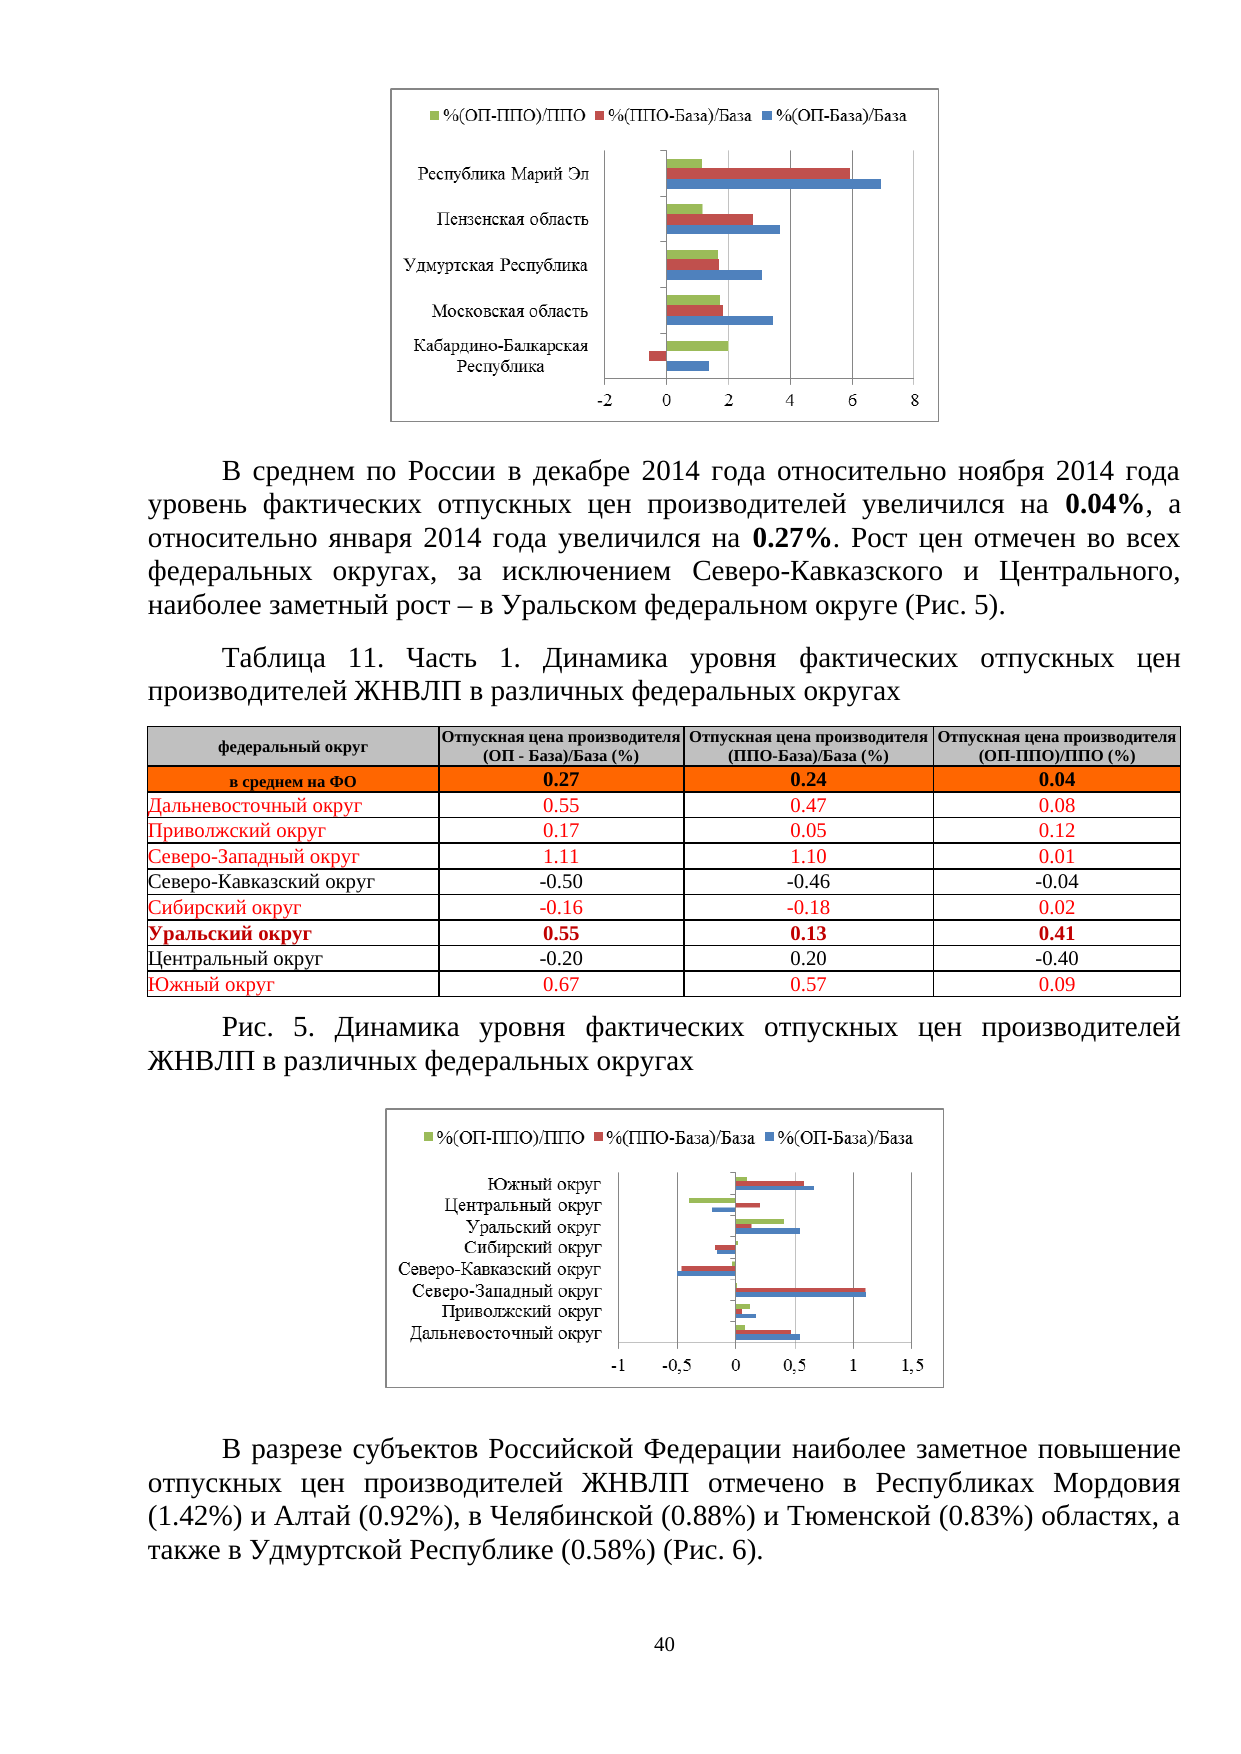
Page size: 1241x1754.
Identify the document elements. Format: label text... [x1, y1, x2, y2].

text Таблица 11. Часть 1. Динамика уровня фактических отпускных цен производителей ЖНВЛП в различных федеральных округах [148, 640, 1181, 707]
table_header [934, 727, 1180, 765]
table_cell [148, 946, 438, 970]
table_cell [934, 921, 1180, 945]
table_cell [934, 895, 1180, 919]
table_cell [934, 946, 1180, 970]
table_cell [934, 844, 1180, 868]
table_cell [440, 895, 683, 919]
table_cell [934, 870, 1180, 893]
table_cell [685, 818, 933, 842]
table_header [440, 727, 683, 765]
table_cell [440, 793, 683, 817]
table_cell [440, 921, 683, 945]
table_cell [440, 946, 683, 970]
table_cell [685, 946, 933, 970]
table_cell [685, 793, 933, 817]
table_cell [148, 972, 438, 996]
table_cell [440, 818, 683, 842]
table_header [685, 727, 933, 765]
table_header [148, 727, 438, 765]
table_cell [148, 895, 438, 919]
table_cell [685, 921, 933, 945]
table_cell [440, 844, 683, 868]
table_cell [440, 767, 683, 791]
text В среднем по России в декабре 2014 года относительно ноября 2014 года уровень фактических отпускных цен производителей увеличился на 0.04%, а относительно января 2014 года увеличился на 0.27%. Рост цен отмечен во всех федеральных округах, за исключением Северо-Кавказского и Центрального, наиболее заметный рост – в Уральском федеральном округе (Рис. 5). [148, 453, 1181, 621]
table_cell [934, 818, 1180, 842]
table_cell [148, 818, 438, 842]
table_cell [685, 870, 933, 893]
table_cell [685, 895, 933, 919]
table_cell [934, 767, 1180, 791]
text В разрезе субъектов Российской Федерации наиболее заметное повышение отпускных цен производителей ЖНВЛП отмечено в Республиках Мордовия (1.42%) и Алтай (0.92%), в Челябинской (0.88%) и Тюменской (0.83%) областях, а также в Удмуртской Республике (0.58%) (Рис. 6). [148, 1431, 1181, 1566]
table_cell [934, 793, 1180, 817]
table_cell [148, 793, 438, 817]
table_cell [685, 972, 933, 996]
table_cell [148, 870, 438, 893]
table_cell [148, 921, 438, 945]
picture [390, 88, 939, 422]
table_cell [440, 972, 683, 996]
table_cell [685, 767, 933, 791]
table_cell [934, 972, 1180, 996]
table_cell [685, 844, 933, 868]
text Рис. 5. Динамика уровня фактических отпускных цен производителей ЖНВЛП в различных федеральных округах [148, 1009, 1181, 1077]
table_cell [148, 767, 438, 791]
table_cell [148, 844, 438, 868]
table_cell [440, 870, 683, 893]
picture [385, 1108, 944, 1388]
